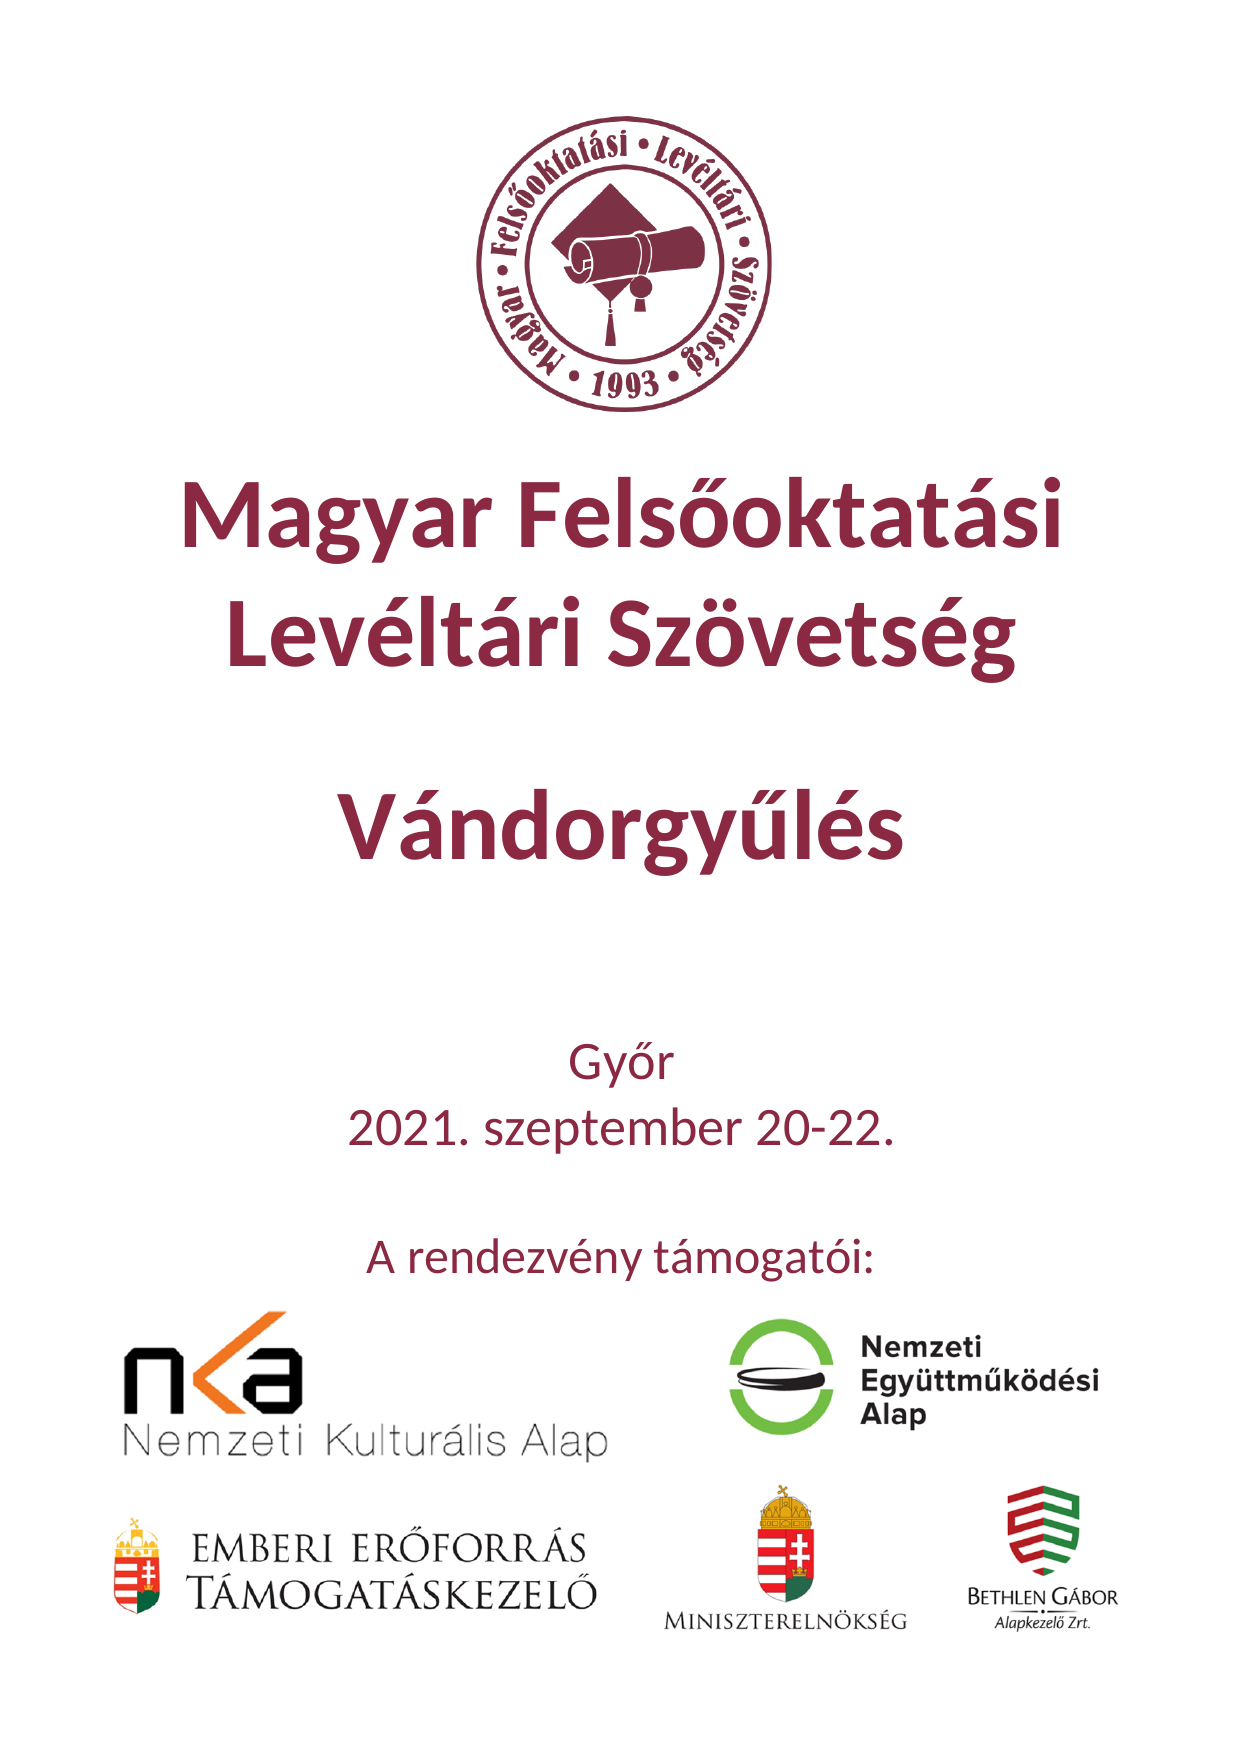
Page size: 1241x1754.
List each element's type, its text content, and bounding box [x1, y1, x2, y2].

text Levéltári Szövetség Vándorgyűlés [176, 570, 1068, 885]
subtitle Magyar Felsőoktatási [176, 457, 1067, 570]
text A rendezvény támogatói: [176, 1225, 1067, 1286]
picture [476, 116, 772, 412]
picture [658, 1305, 1142, 1651]
subtitle Győr [176, 1027, 1068, 1093]
picture [82, 1289, 642, 1637]
text 2021. szeptember 20-22. [176, 1093, 1068, 1159]
